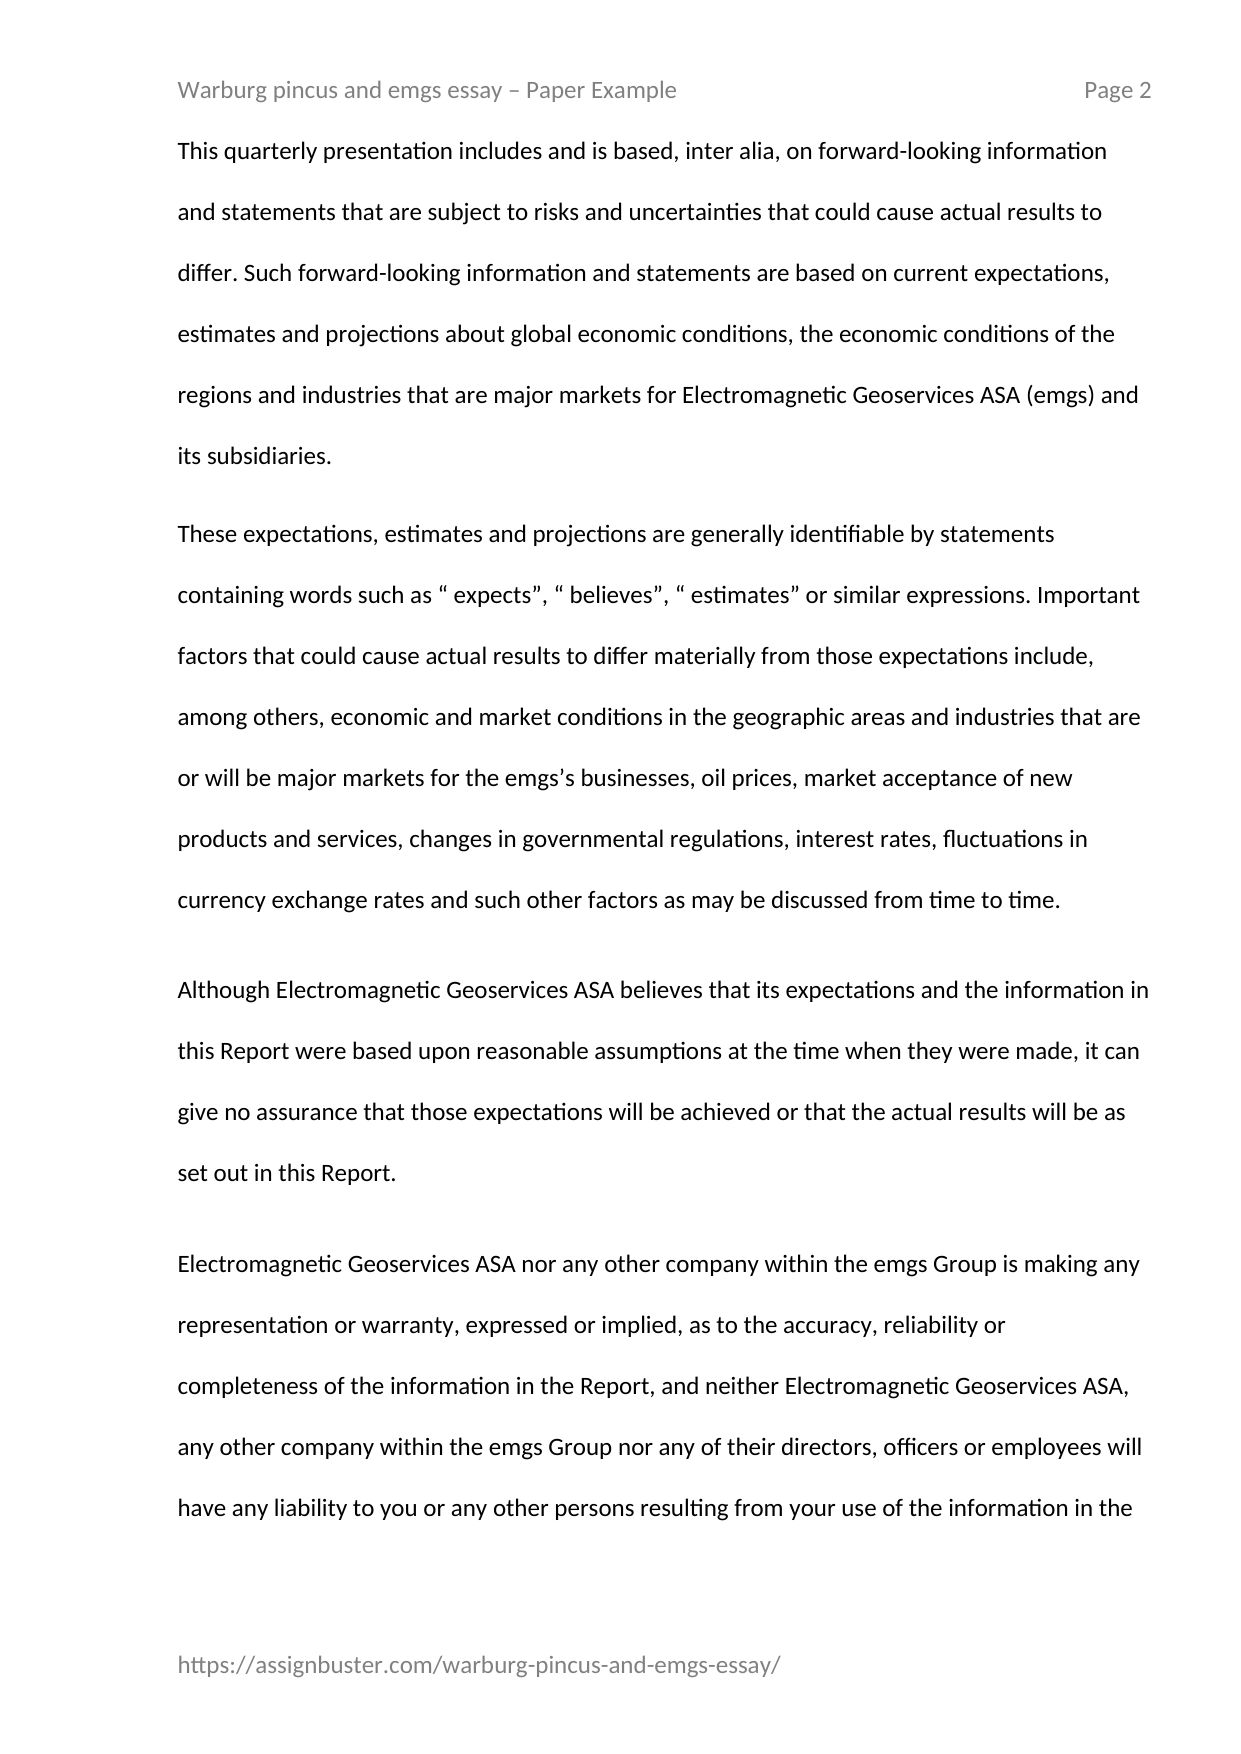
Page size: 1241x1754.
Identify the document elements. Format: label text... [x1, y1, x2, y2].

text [177, 1248, 1152, 1523]
text Although Electromagnetic Geoservices ASA believes that its expectations and the information in this Report were based upon reasonable assumptions at the time when they were made, it can give no assurance that those expectations will be achieved or that the actual results will be as set out in this Report. [177, 974, 1152, 1188]
text This quarterly presentation includes and is based, inter alia, on forward-looking information and statements that are subject to risks and uncertainties that could cause actual results to differ. Such forward-looking information and statements are based on current expectations, estimates and projections about global economic conditions, the economic conditions of the regions and industries that are major markets for Electromagnetic Geoservices ASA (emgs) and its subsidiaries. [177, 135, 1152, 471]
text These expectations, estimates and projections are generally identifiable by statements containing words such as “ expects”, “ believes”, “ estimates” or similar expressions. Important factors that could cause actual results to differ materially from those expectations include, among others, economic and market conditions in the geographic areas and industries that are or will be major markets for the emgs’s businesses, oil prices, market acceptance of new products and services, changes in governmental regulations, interest rates, fluctuations in currency exchange rates and such other factors as may be discussed from time to time. [177, 518, 1152, 914]
